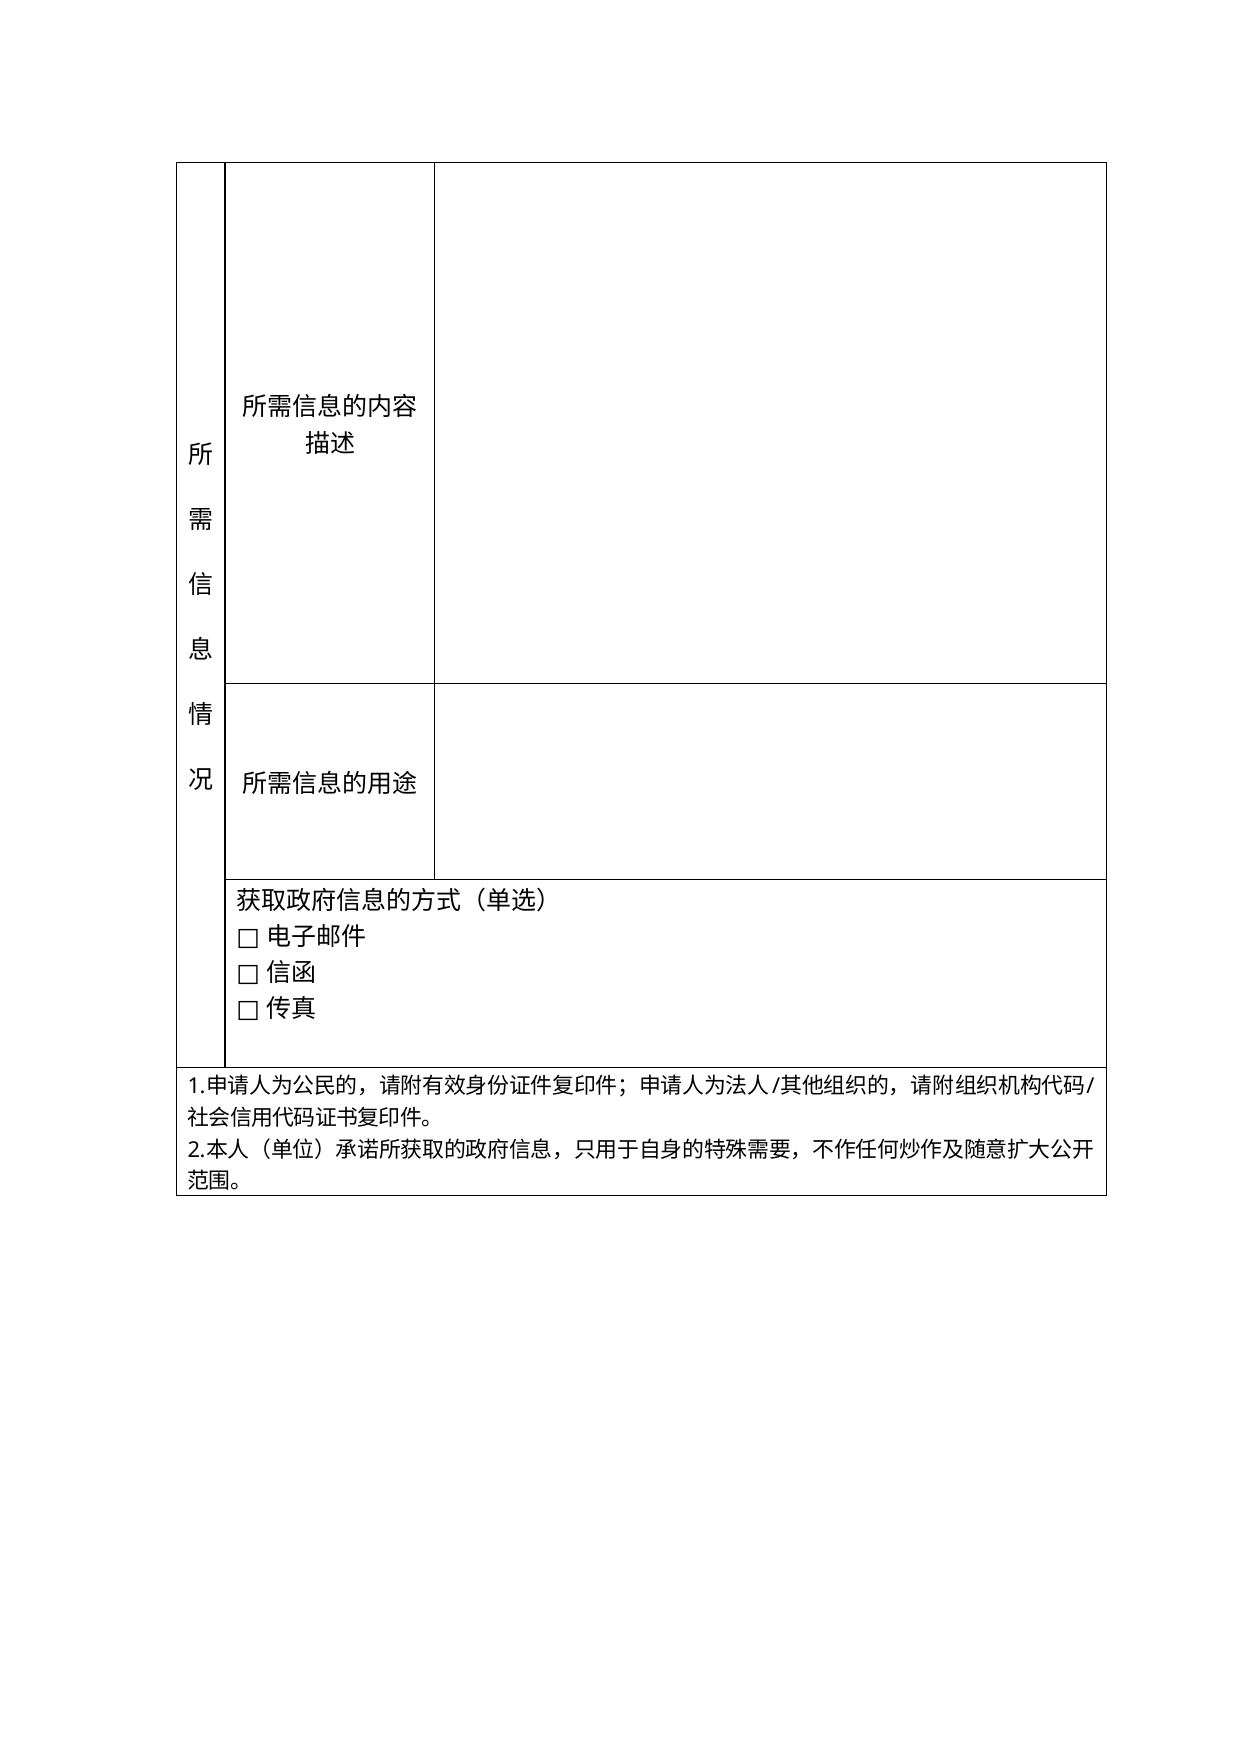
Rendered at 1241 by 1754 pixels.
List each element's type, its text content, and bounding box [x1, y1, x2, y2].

table_cell 获取政府信息的方式（单选） □ 电子邮件 □ 信函 □ 传真 [226, 880, 1106, 1067]
table_cell 1.申请人为公民的，请附有效身份证件复印件；申请人为法人/其他组织的，请附组织机构代码/社会信用代码证书复印件。 2.本人（单位）承诺所获取的政府信息，只用于自身的特殊需要，不作任何炒作及随意扩大公开范围。 [177, 1068, 1106, 1195]
table_cell 所需信息的用途 [226, 684, 434, 879]
table_cell [435, 163, 1106, 683]
table_cell 所需信息的内容描述 [226, 163, 434, 683]
table_cell 所需信息情况 [177, 163, 224, 1067]
table_cell [435, 684, 1106, 879]
